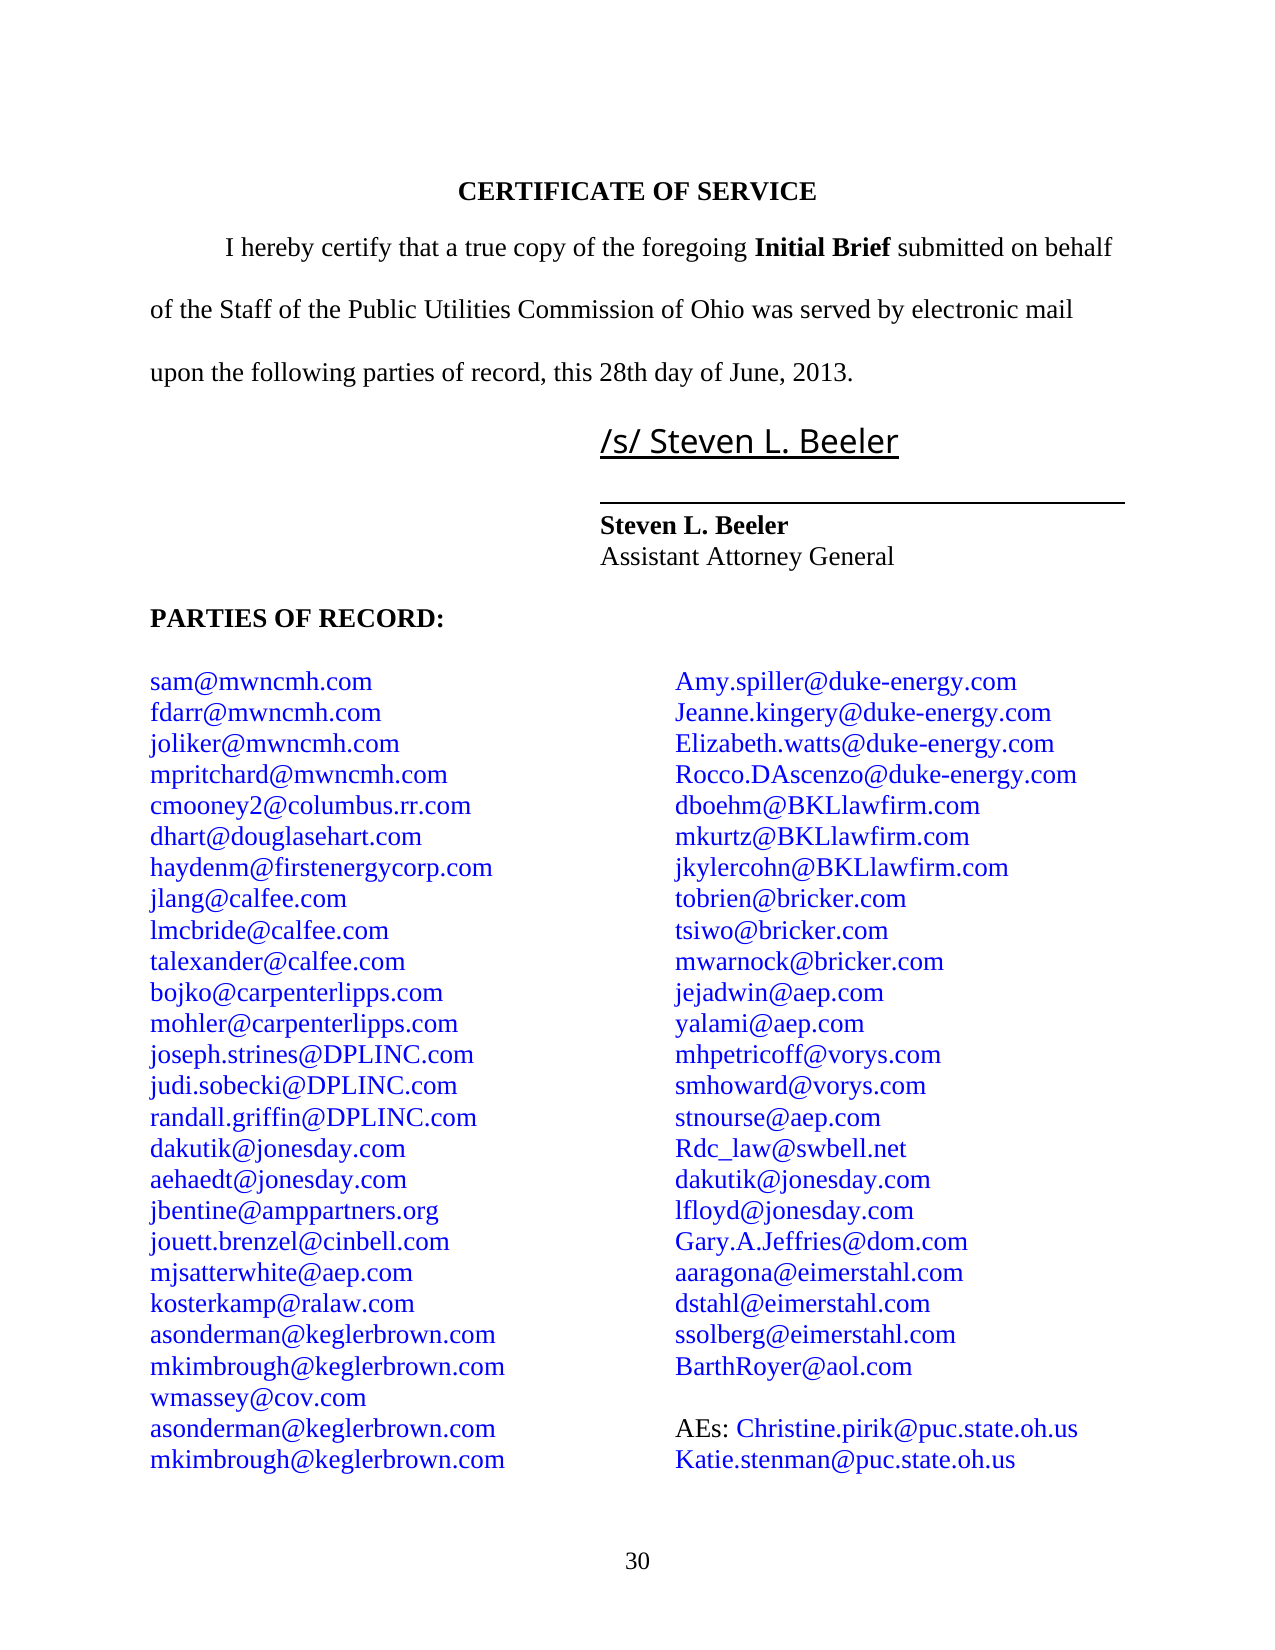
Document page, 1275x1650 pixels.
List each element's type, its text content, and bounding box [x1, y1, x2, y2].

text ssolberg@eimerstahl.com [675, 1319, 1125, 1350]
text judi.sobecki@DPLINC.com [150, 1069, 600, 1101]
text Rocco.DAscenzo@duke-energy.com [675, 758, 1125, 789]
text /s/ Steven L. Beeler [600, 418, 1125, 502]
text randall.griffin@DPLINC.com [150, 1101, 600, 1132]
text smhoward@vorys.com [675, 1069, 1125, 1101]
text mkimbrough@keglerbrown.com [150, 1350, 600, 1381]
text bojko@carpenterlipps.com [150, 976, 600, 1007]
text stnourse@aep.com [675, 1101, 1125, 1132]
text dboehm@BKLlawfirm.com [675, 789, 1125, 820]
text haydenm@firstenergycorp.com [150, 851, 600, 883]
text Assistant Attorney General [600, 540, 1125, 571]
text lmcbride@calfee.com [150, 914, 600, 945]
text jlang@calfee.com [150, 883, 600, 914]
text asonderman@keglerbrown.com [150, 1412, 600, 1443]
text dakutik@jonesday.com [150, 1132, 600, 1163]
text mhpetricoff@vorys.com [675, 1038, 1125, 1069]
text jouett.brenzel@cinbell.com [150, 1225, 600, 1256]
text lfloyd@jonesday.com [675, 1194, 1125, 1225]
text talexander@calfee.com [150, 945, 600, 976]
text AEs: Christine.pirik@puc.state.oh.us [675, 1412, 1125, 1443]
text Elizabeth.watts@duke-energy.com [675, 727, 1125, 758]
text BarthRoyer@aol.com [675, 1350, 1125, 1381]
text aehaedt@jonesday.com [150, 1163, 600, 1194]
text kosterkamp@ralaw.com [150, 1287, 600, 1319]
text jejadwin@aep.com [675, 976, 1125, 1007]
text Katie.stenman@puc.state.oh.us [675, 1443, 1125, 1474]
text cmooney2@columbus.rr.com [150, 789, 600, 820]
text jbentine@amppartners.org [150, 1194, 600, 1225]
text dstahl@eimerstahl.com [675, 1287, 1125, 1319]
text tsiwo@bricker.com [675, 914, 1125, 945]
text tobrien@bricker.com [675, 883, 1125, 914]
text mjsatterwhite@aep.com [150, 1256, 600, 1287]
text joliker@mwncmh.com [150, 727, 600, 758]
subtitle CERTIFICATE OF SERVICE [150, 175, 1125, 206]
text mpritchard@mwncmh.com [150, 758, 600, 789]
text wmassey@cov.com [150, 1381, 600, 1412]
text Rdc_law@swbell.net [675, 1132, 1125, 1163]
text jkylercohn@BKLlawfirm.com [675, 851, 1125, 883]
text joseph.strines@DPLINC.com [150, 1038, 600, 1069]
text PARTIES OF RECORD: [150, 602, 1125, 633]
text aaragona@eimerstahl.com [675, 1256, 1125, 1287]
text Gary.A.Jeffries@dom.com [675, 1225, 1125, 1256]
text yalami@aep.com [675, 1007, 1125, 1038]
text mohler@carpenterlipps.com [150, 1007, 600, 1038]
text asonderman@keglerbrown.com [150, 1319, 600, 1350]
text dakutik@jonesday.com [675, 1163, 1125, 1194]
text Jeanne.kingery@duke-energy.com [675, 696, 1125, 727]
text Steven L. Beeler [600, 509, 1125, 540]
text sam@mwncmh.com [150, 664, 600, 696]
text Amy.spiller@duke-energy.com [675, 664, 1125, 696]
text mkurtz@BKLlawfirm.com [675, 820, 1125, 851]
text I hereby certify that a true copy of the foregoing Initial Brief submitted on behalf of the Staff of the Public Utilities Commission of Ohio was served by electronic mail upon the following parties of record, this 28th day of June, 2013. [150, 231, 1125, 387]
text mkimbrough@keglerbrown.com [150, 1443, 600, 1474]
text dhart@douglasehart.com [150, 820, 600, 851]
text fdarr@mwncmh.com [150, 696, 600, 727]
text mwarnock@bricker.com [675, 945, 1125, 976]
